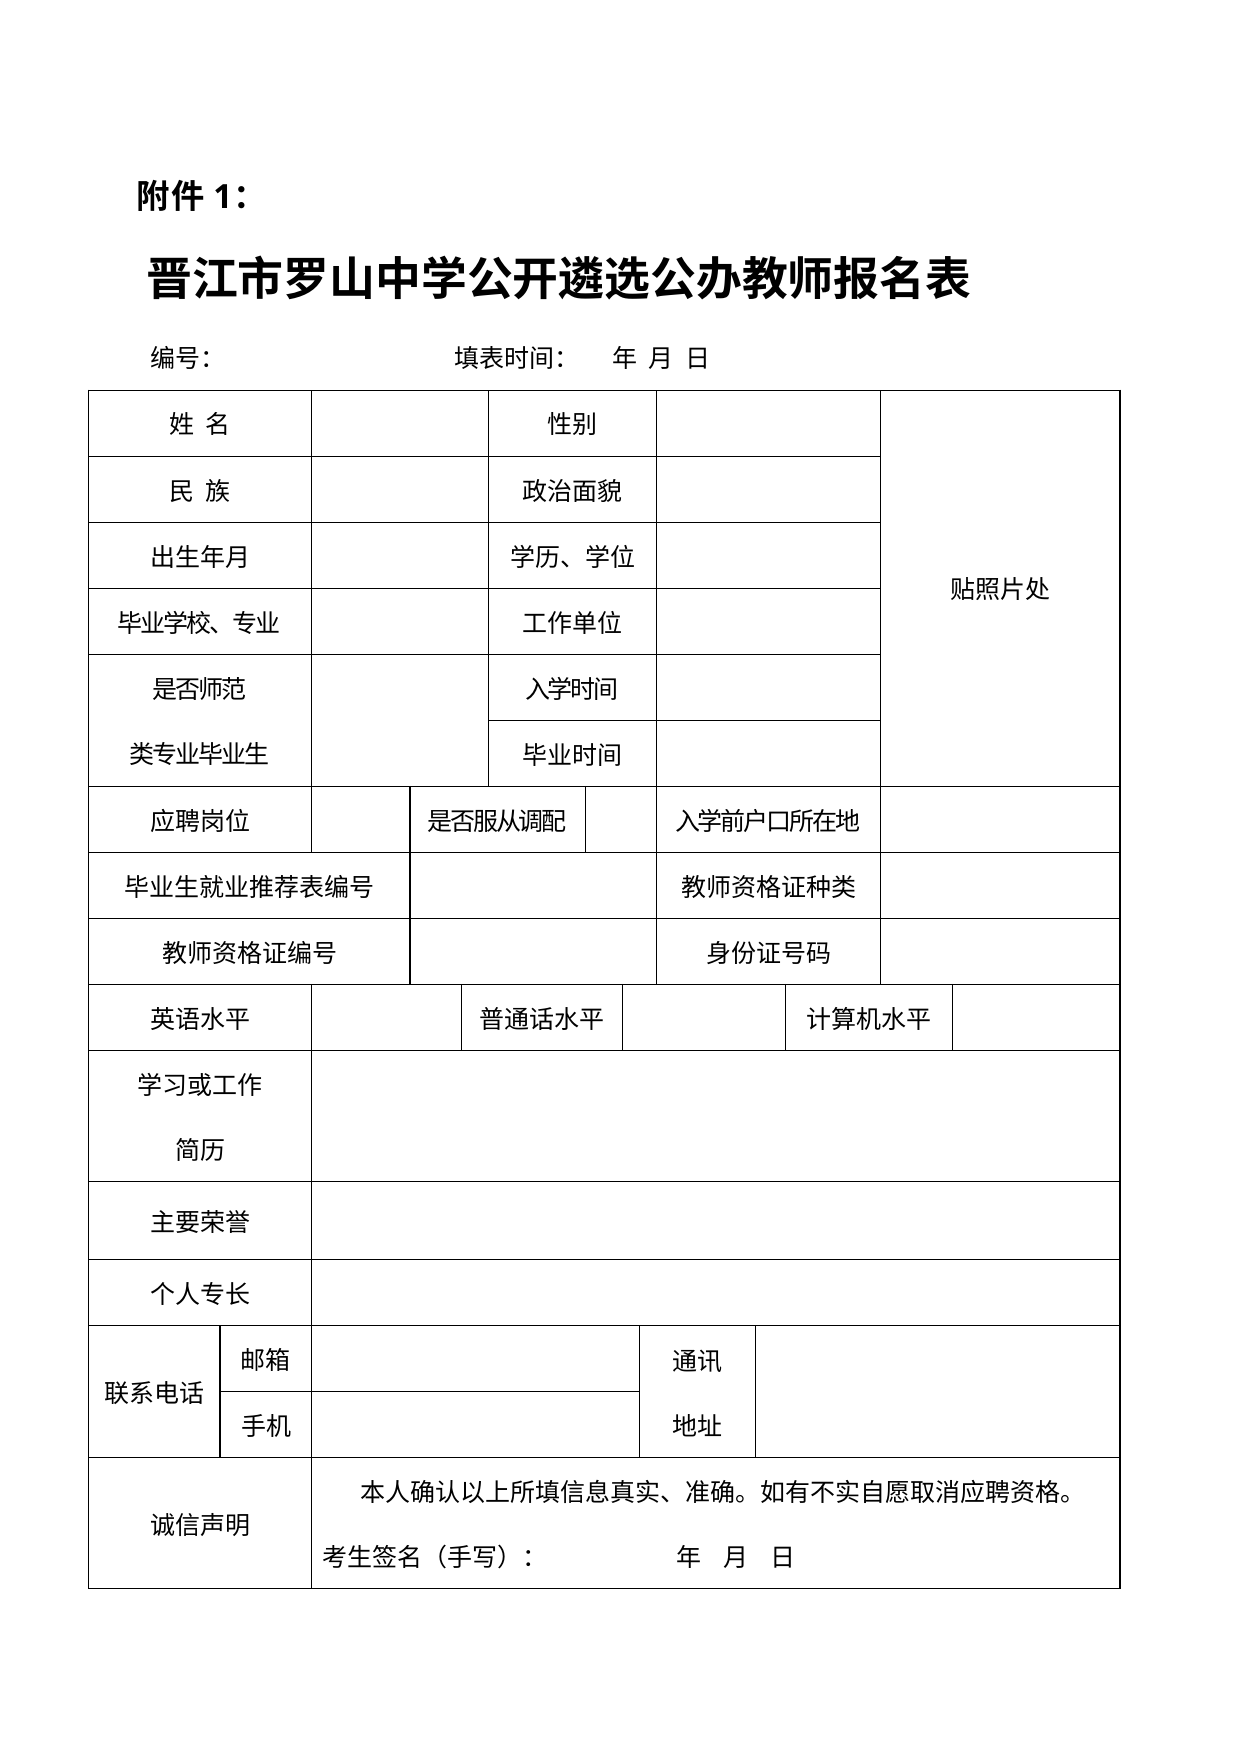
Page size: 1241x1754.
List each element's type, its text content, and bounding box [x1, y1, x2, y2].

table_cell [756, 1326, 1119, 1457]
table_header 性别 [489, 391, 656, 456]
table_cell [312, 1392, 639, 1457]
table_cell 出生年月 [89, 523, 311, 588]
table_cell [953, 985, 1119, 1050]
table_cell [623, 985, 785, 1050]
table_cell 是否师范 类专业毕业生 [89, 655, 311, 786]
table_cell [881, 787, 1119, 852]
table_cell [312, 787, 409, 852]
table_cell [411, 919, 656, 984]
table_cell [312, 1260, 1119, 1325]
table_cell [312, 589, 488, 654]
table_cell [657, 523, 880, 588]
table_cell 毕业生就业推荐表编号 [89, 853, 409, 918]
table_cell 入学时间 [489, 655, 656, 720]
table_cell 教师资格证编号 [89, 919, 409, 984]
table_cell 计算机水平 [786, 985, 952, 1050]
table_cell [657, 655, 880, 720]
table_cell 诚信声明 [89, 1458, 311, 1588]
table_cell [312, 1182, 1119, 1259]
table_cell 入学前户口所在地 [657, 787, 880, 852]
table_cell 手机 [221, 1392, 311, 1457]
table_cell [312, 655, 488, 786]
table_header [657, 391, 880, 456]
table_cell 毕业时间 [489, 721, 656, 786]
table_cell 联系电话 [89, 1326, 219, 1457]
table_cell 普通话水平 [462, 985, 622, 1050]
table_cell [312, 1051, 1119, 1181]
table_cell 通讯 地址 [640, 1326, 755, 1457]
table_cell [312, 523, 488, 588]
table_cell 民 族 [89, 457, 311, 522]
table_cell 应聘岗位 [89, 787, 311, 852]
table_cell 邮箱 [221, 1326, 311, 1391]
text 附件1： [100, 162, 1053, 227]
table_cell 教师资格证种类 [657, 853, 880, 918]
table_cell 政治面貌 [489, 457, 656, 522]
table_cell 英语水平 [89, 985, 311, 1050]
table_cell 学习或工作 简历 [89, 1051, 311, 1181]
table_header 贴照片处 [881, 391, 1119, 786]
table_cell 身份证号码 [657, 919, 880, 984]
table_cell [657, 721, 880, 786]
table_cell [312, 985, 461, 1050]
table_cell 工作单位 [489, 589, 656, 654]
table_cell 毕业学校、专业 [89, 589, 311, 654]
text 晋江市罗山中学公开遴选公办教师报名表 [100, 227, 1053, 324]
table_cell [312, 1326, 639, 1391]
table_header 姓 名 [89, 391, 311, 456]
table_cell 是否服从调配 [411, 787, 585, 852]
table_cell 学历、学位 [489, 523, 656, 588]
table_cell 主要荣誉 [89, 1182, 311, 1259]
table_cell [586, 787, 656, 852]
table_cell [657, 457, 880, 522]
table_cell 个人专长 [89, 1260, 311, 1325]
table_header [312, 391, 488, 456]
table_cell [881, 853, 1119, 918]
table_cell [881, 919, 1119, 984]
table_cell 本人确认以上所填信息真实、准确。如有不实自愿取消应聘资格。 考生签名（手写）： 年 月 日 [312, 1458, 1119, 1588]
table_cell [411, 853, 656, 918]
table_cell [657, 589, 880, 654]
table_cell [312, 457, 488, 522]
text 编号： 填表时间： 年 月 日 [100, 324, 1053, 389]
